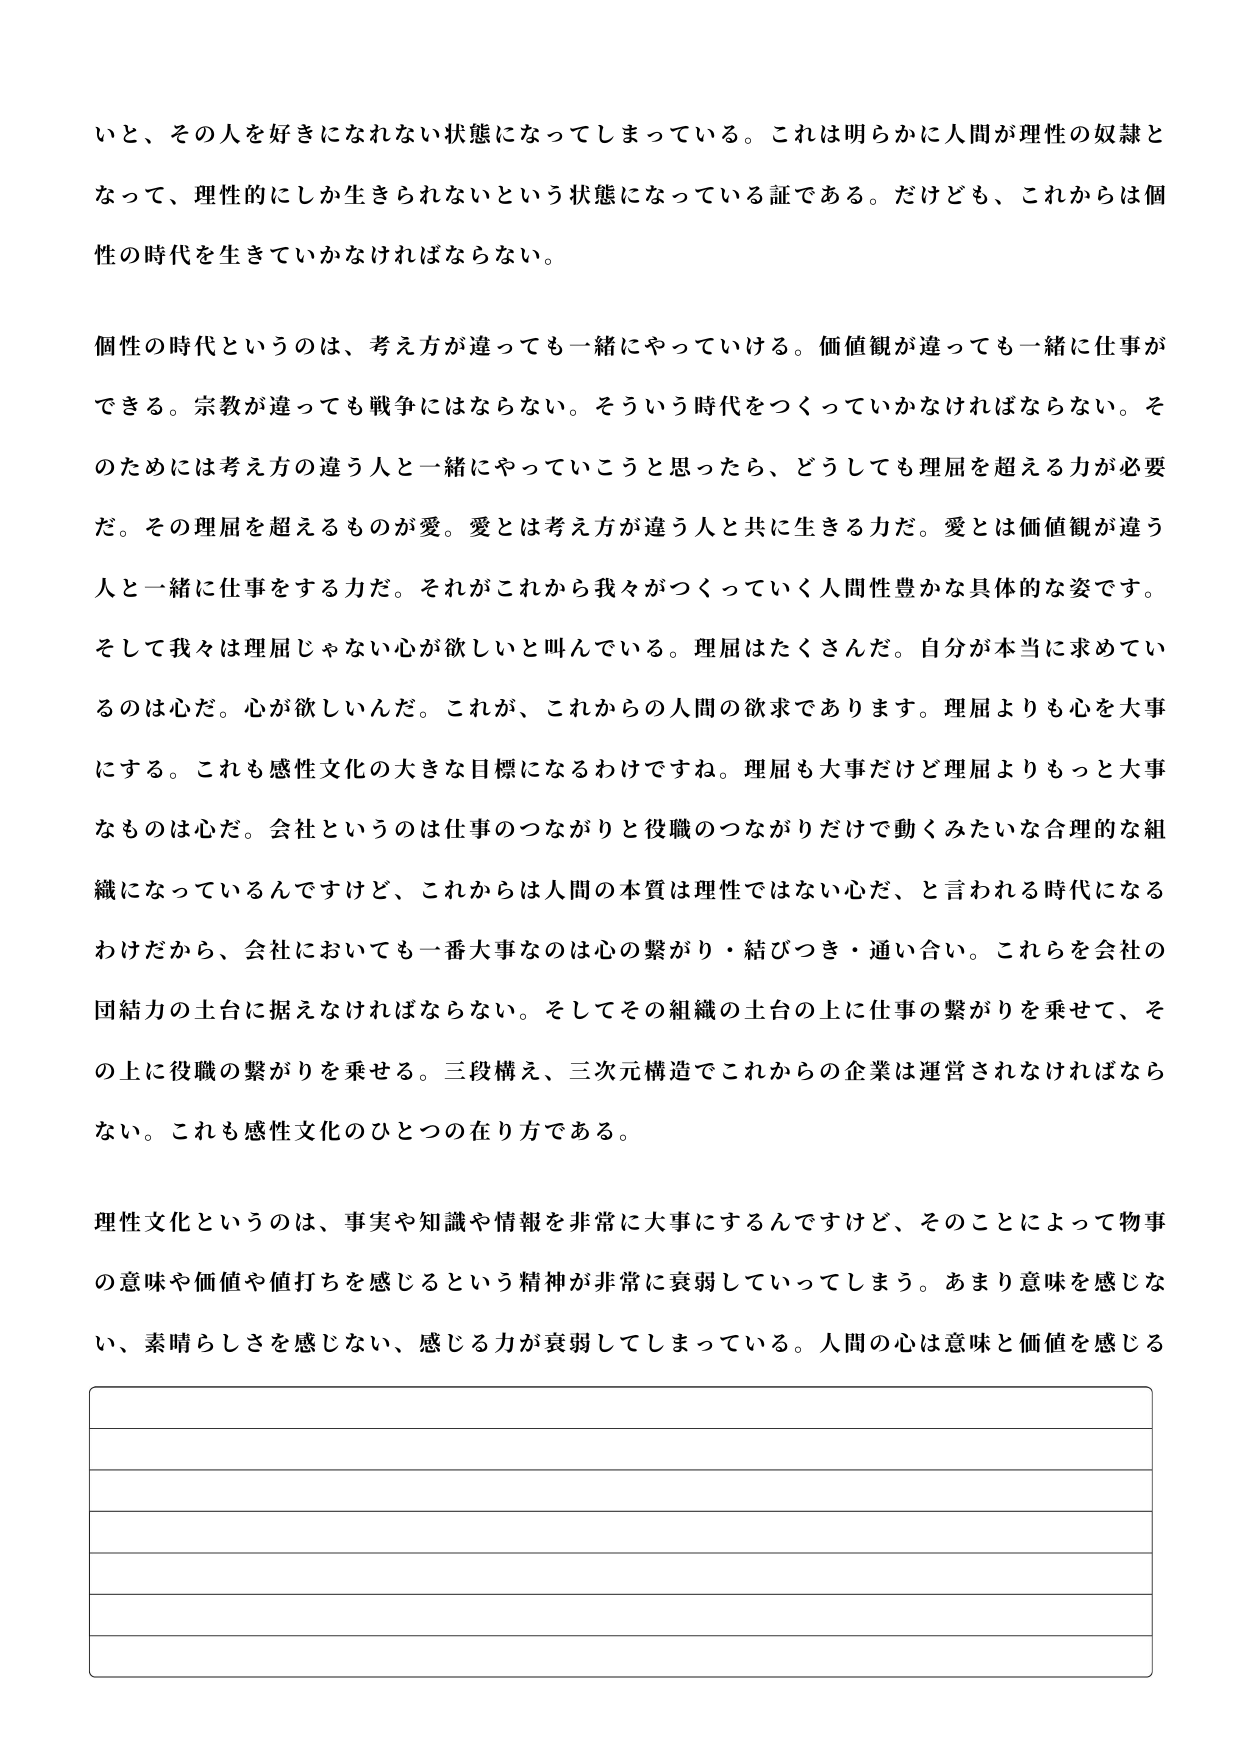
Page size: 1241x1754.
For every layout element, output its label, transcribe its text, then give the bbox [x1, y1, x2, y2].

text 個性の時代というのは、考え方が違っても一緒にやっていける。価値観が違っても一緒に仕事ができる。宗教が違っても戦争にはならない。そういう時代をつくっていかなければならない。そのためには考え方の違う人と一緒にやっていこうと思ったら、どうしても理屈を超える力が必要だ。その理屈を超えるものが愛。愛とは考え方が違う人と共に生きる力だ。愛とは価値観が違う人と一緒に仕事をする力だ。それがこれから我々がつくっていく人間性豊かな具体的な姿です。そして我々は理屈じゃない心が欲しいと叫んでいる。理屈はたくさんだ。自分が本当に求めているのは心だ。心が欲しいんだ。これが、これからの人間の欲求であります。理屈よりも心を大事にする。これも感性文化の大きな目標になるわけですね。理屈も大事だけど理屈よりもっと大事なものは心だ。会社というのは仕事のつながりと役職のつながりだけで動くみたいな合理的な組織になっているんですけど、これからは人間の本質は理性ではない心だ、と言われる時代になるわけだから、会社においても一番大事なのは心の繋がり・結びつき・通い合い。これらを会社の団結力の土台に据えなければならない。そしてその組織の土台の上に仕事の繋がりを乗せて、その上に役職の繋がりを乗せる。三段構え、三次元構造でこれからの企業は運営されなければならない。これも感性文化のひとつの在り方である。 [94, 315, 1169, 1161]
picture [88, 1386, 1153, 1678]
